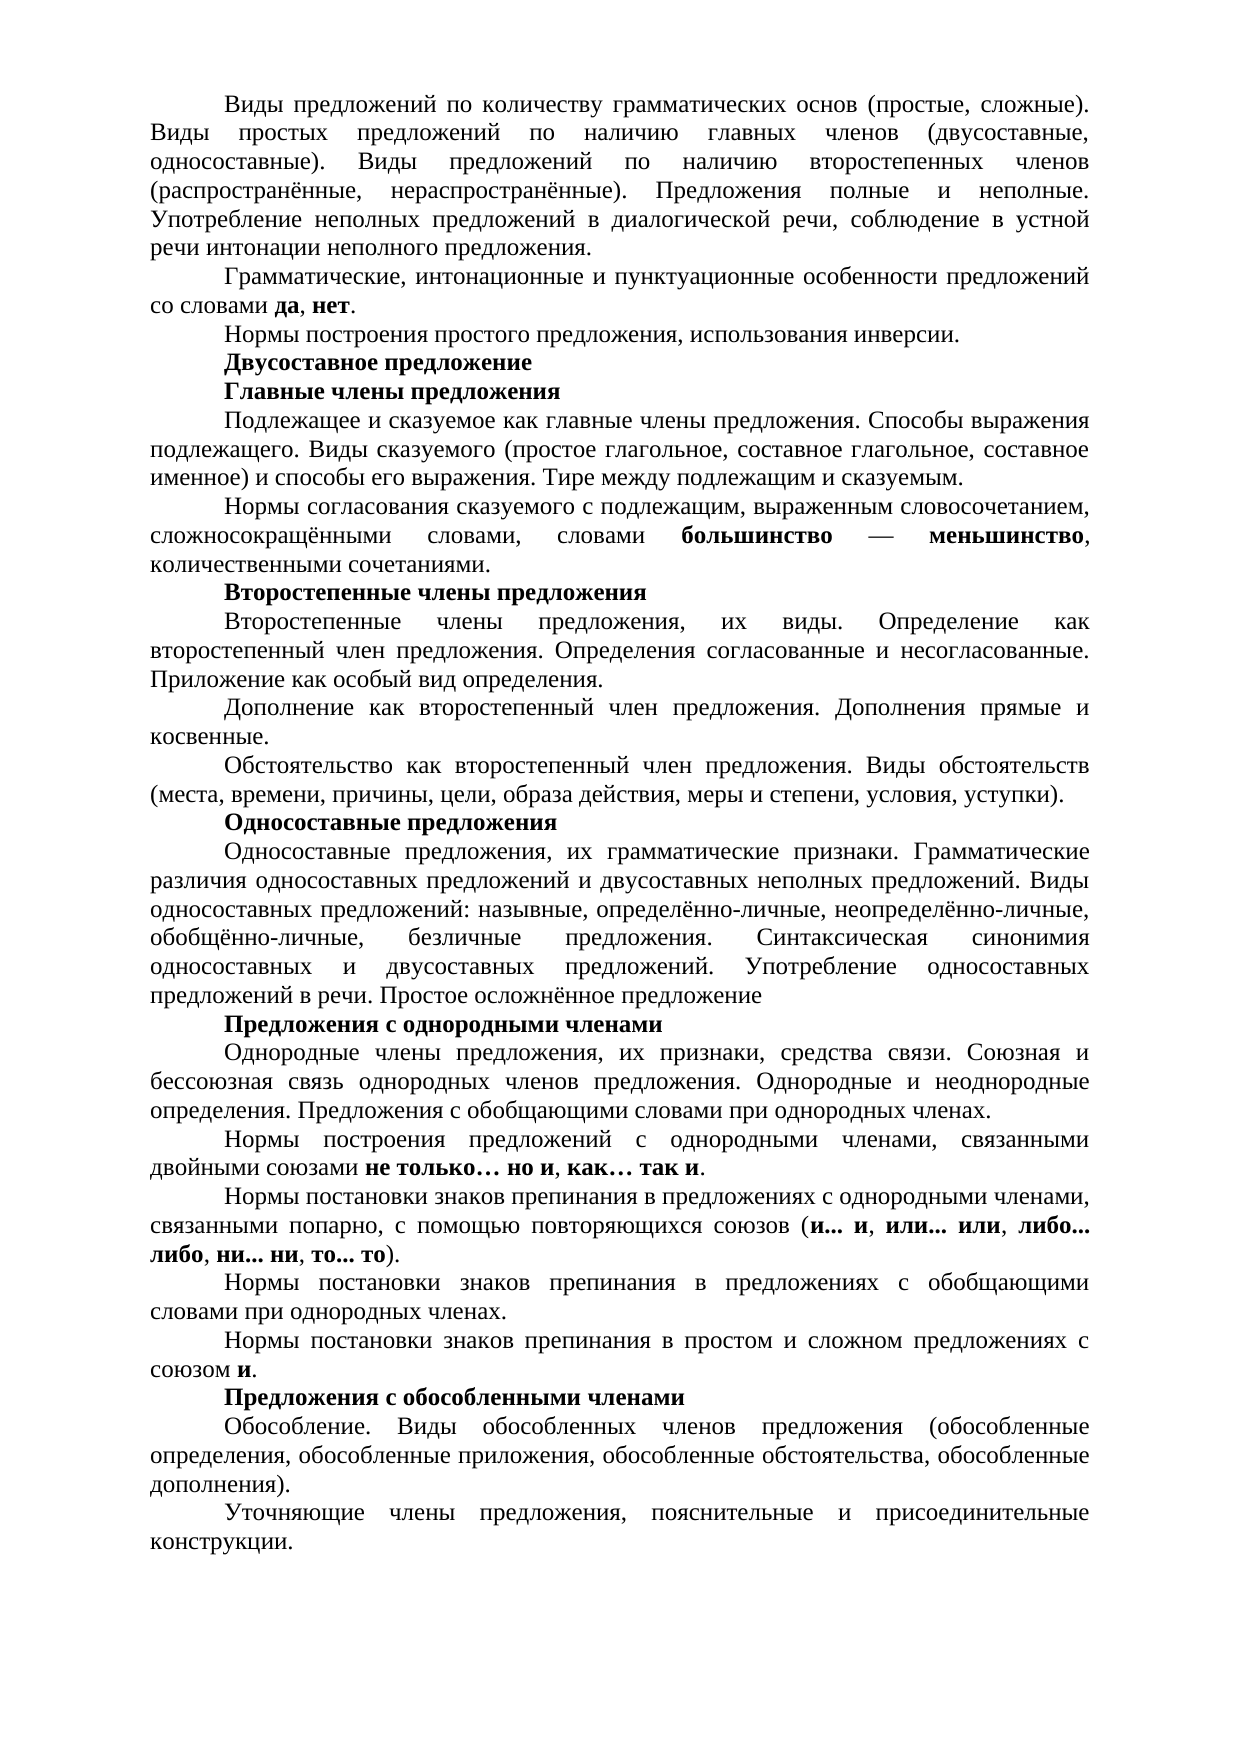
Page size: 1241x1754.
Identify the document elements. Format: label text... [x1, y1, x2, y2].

text Нормы постановки знаков препинания в предложениях с обобщающими словами при однородных членах. [150, 1267, 1090, 1325]
text Второстепенные члены предложения [150, 577, 1090, 606]
text Обособление. Виды обособленных членов предложения (обособленные определения, обособленные приложения, обособленные обстоятельства, обособленные дополнения). [150, 1411, 1090, 1497]
text Грамматические, интонационные и пунктуационные особенности предложений со словами да, нет. [150, 261, 1090, 319]
text Виды предложений по количеству грамматических основ (простые, сложные). Виды простых предложений по наличию главных членов (двусоставные, односоставные). Виды предложений по наличию второстепенных членов (распространённые, нераспространённые). Предложения полные и неполные. Употребление неполных предложений в диалогической речи, соблюдение в устной речи интонации неполного предложения. [150, 89, 1090, 261]
text Нормы постановки знаков препинания в простом и сложном предложениях с союзом и. [150, 1325, 1090, 1382]
text Нормы построения предложений с однородными членами, связанными двойными союзами не только… но и, как… так и. [150, 1124, 1090, 1181]
text Предложения с однородными членами [150, 1009, 1090, 1037]
text Предложения с обособленными членами [150, 1382, 1090, 1411]
text Второстепенные члены предложения, их виды. Определение как второстепенный член предложения. Определения согласованные и несогласованные. Приложение как особый вид определения. [150, 606, 1090, 692]
text Двусоставное предложение [150, 347, 1090, 376]
text Уточняющие члены предложения, пояснительные и присоединительные конструкции. [150, 1497, 1090, 1555]
text Подлежащее и сказуемое как главные члены предложения. Способы выражения подлежащего. Виды сказуемого (простое глагольное, составное глагольное, составное именное) и способы его выражения. Тире между подлежащим и сказуемым. [150, 405, 1090, 491]
text Односоставные предложения, их грамматические признаки. Грамматические различия односоставных предложений и двусоставных неполных предложений. Виды односоставных предложений: назывные, определённо-личные, неопределённо-личные, обобщённо-личные, безличные предложения. Синтаксическая синонимия односоставных и двусоставных предложений. Употребление односоставных предложений в речи. Простое осложнённое предложение [150, 836, 1090, 1009]
text Односоставные предложения [150, 807, 1090, 836]
text Однородные члены предложения, их признаки, средства связи. Союзная и бессоюзная связь однородных членов предложения. Однородные и неоднородные определения. Предложения с обобщающими словами при однородных членах. [150, 1037, 1090, 1124]
text Обстоятельство как второстепенный член предложения. Виды обстоятельств (места, времени, причины, цели, образа действия, меры и степени, условия, уступки). [150, 750, 1090, 807]
text Нормы постановки знаков препинания в предложениях с однородными членами, связанными попарно, с помощью повторяющихся союзов (и... и, или... или, либo... либo, ни... ни, тo... тo). [150, 1181, 1090, 1267]
text Нормы построения простого предложения, использования инверсии. [150, 319, 1090, 347]
text Нормы согласования сказуемого с подлежащим, выраженным словосочетанием, сложносокращёнными словами, словами большинство — меньшинство, количественными сочетаниями. [150, 491, 1090, 577]
text Дополнение как второстепенный член предложения. Дополнения прямые и косвенные. [150, 692, 1090, 750]
text Главные члены предложения [150, 376, 1090, 405]
